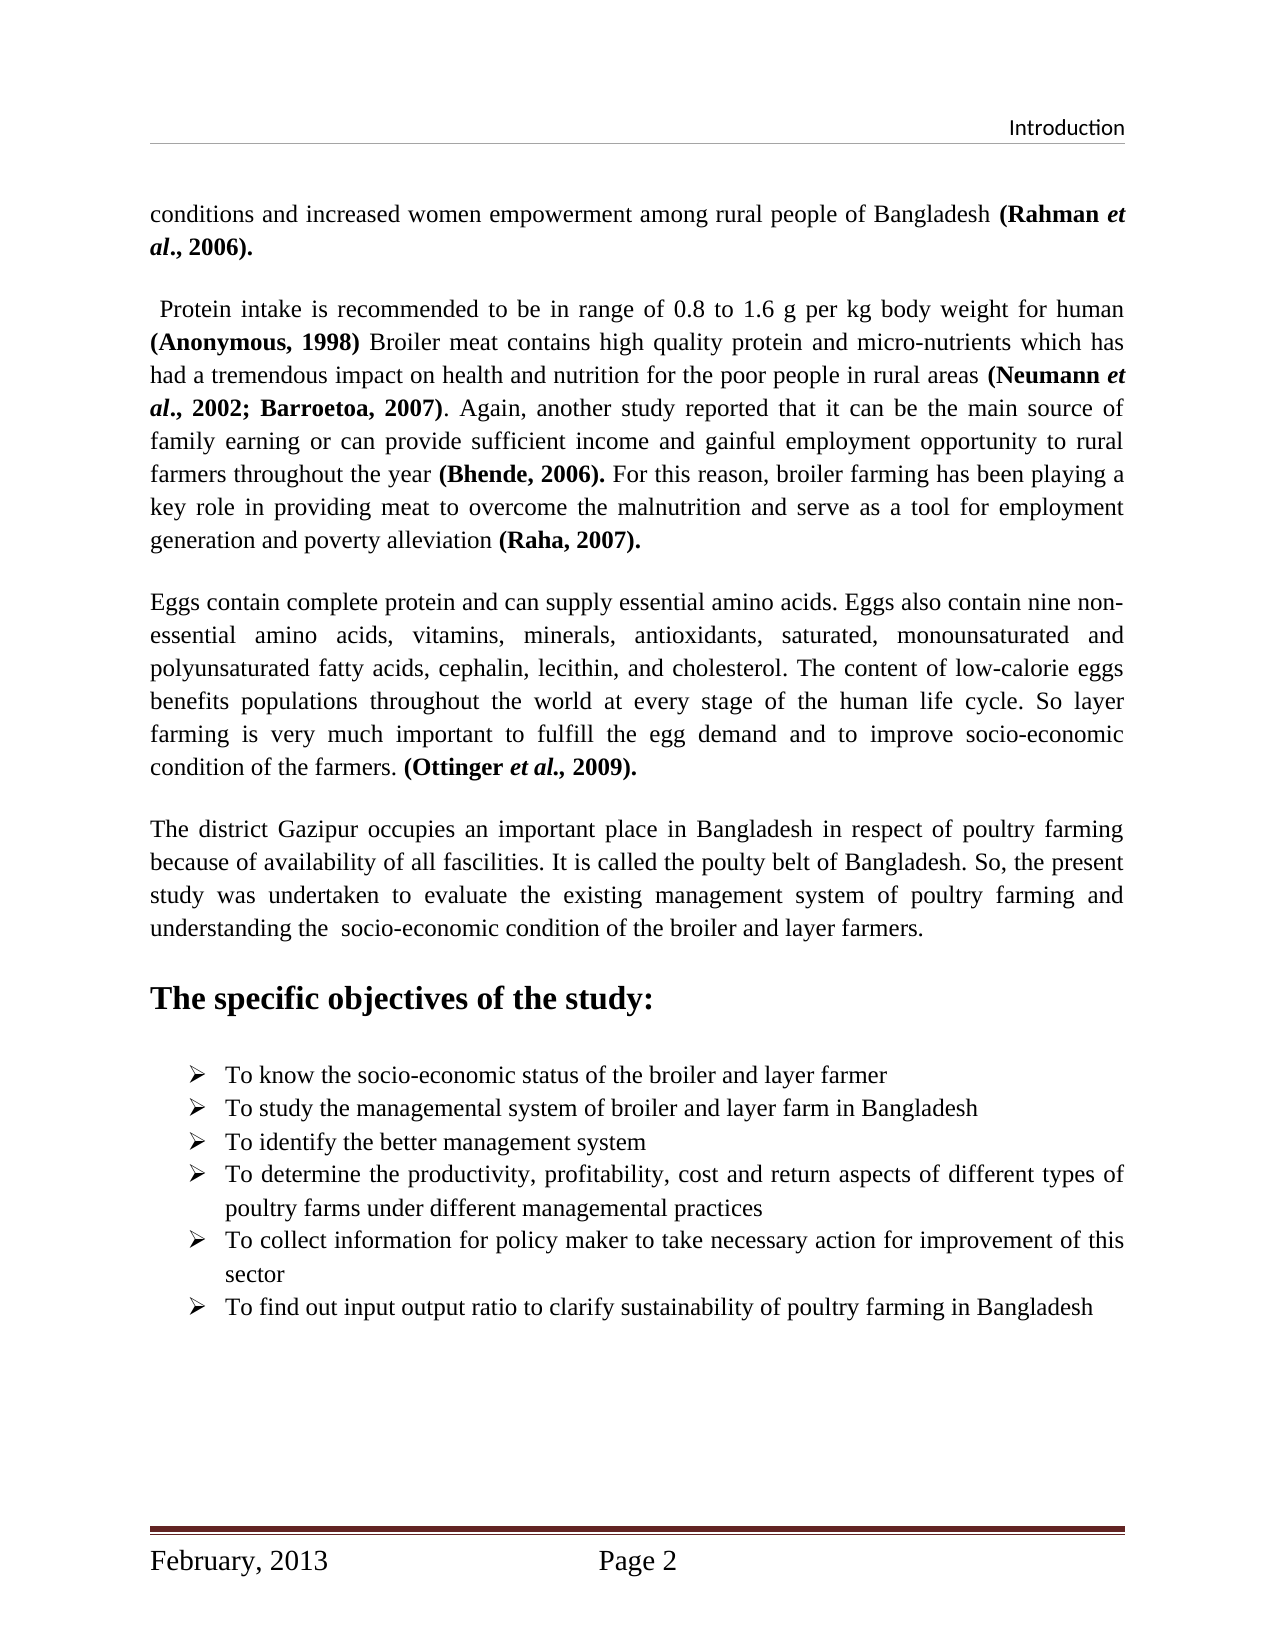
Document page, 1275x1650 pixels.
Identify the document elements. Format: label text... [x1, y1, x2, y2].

list To collect information for policy maker to take necessary action for improvement of this sector [187, 1226, 1125, 1287]
text The district Gazipur occupies an important place in Bangladesh in respect of poultry farming because of availability of all fascilities. It is called the poulty belt of Bangladesh. So, the present study was undertaken to evaluate the existing management system of poultry farming and understanding the socio-economic condition of the broiler and layer farmers. [150, 814, 1125, 942]
list To find out input output ratio to clarify sustainability of poultry farming in Bangladesh [187, 1292, 1125, 1320]
list To identify the better management system [187, 1127, 1125, 1155]
list To know the socio-economic status of the broiler and layer farmer [187, 1061, 1125, 1089]
text Eggs contain complete protein and can supply essential amino acids. Eggs also contain nine non-essential amino acids, vitamins, minerals, antioxidants, saturated, monounsaturated and polyunsaturated fatty acids, cephalin, lecithin, and cholesterol. The content of low-calorie eggs benefits populations throughout the world at every stage of the human life cycle. So layer farming is very much important to fulfill the egg demand and to improve socio-economic condition of the farmers. (Ottinger et al., 2009). [150, 587, 1125, 781]
text The specific objectives of the study: [150, 978, 1125, 1016]
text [150, 199, 1125, 261]
list To study the managemental system of broiler and layer farm in Bangladesh [187, 1093, 1125, 1122]
list To determine the productivity, profitability, cost and return aspects of different types of poultry farms under different managemental practices [187, 1159, 1125, 1221]
text Protein intake is recommended to be in range of 0.8 to 1.6 g per kg body weight for human (Anonymous, 1998) Broiler meat contains high quality protein and micro-nutrients which has had a tremendous impact on health and nutrition for the poor people in rural areas (Neumann et al., 2002; Barroetoa, 2007). Again, another study reported that it can be the main source of family earning or can provide sufficient income and gainful employment opportunity to rural farmers throughout the year (Bhende, 2006). For this reason, broiler farming has been playing a key role in providing meat to overcome the malnutrition and serve as a tool for employment generation and poverty alleviation (Raha, 2007). [150, 294, 1125, 554]
